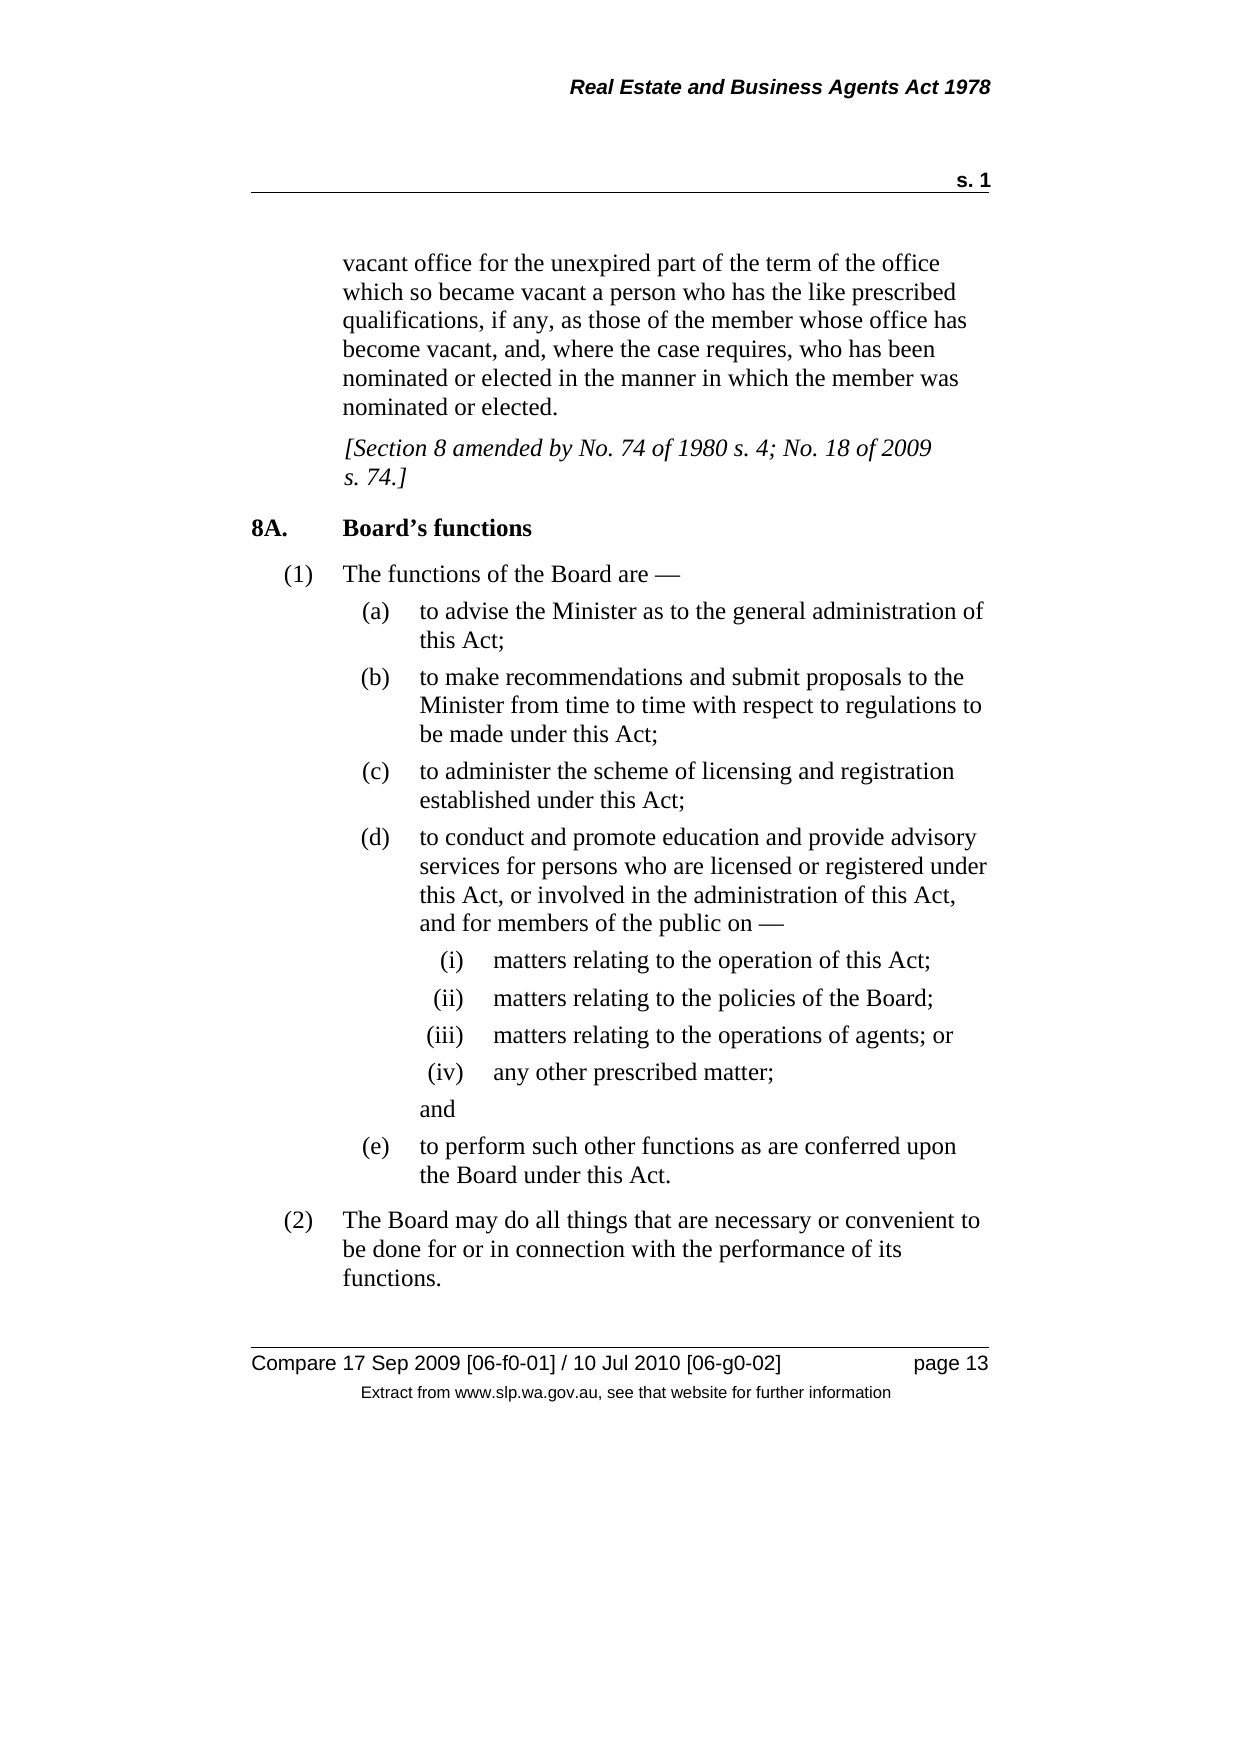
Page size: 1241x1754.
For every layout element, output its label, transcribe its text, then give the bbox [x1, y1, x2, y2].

text (1) The functions of the Board are — [251, 559, 989, 588]
text (iii) matters relating to the operations of agents; or [251, 1020, 989, 1048]
text (iv) any other prescribed matter; [251, 1057, 989, 1086]
text (b) to make recommendations and submit proposals to the Minister from time to time with respect to regulations to be made under this Act; [251, 662, 989, 748]
text [Section 8 amended by No. 74 of 1980 s. 4; No. 18 of 2009 s. 74.] [251, 433, 989, 491]
text (e) to perform such other functions as are conferred upon the Board under this Act. [251, 1131, 989, 1188]
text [251, 248, 989, 421]
text and [251, 1094, 989, 1123]
text (d) to conduct and promote education and provide advisory services for persons who are licensed or registered under this Act, or involved in the administration of this Act, and for members of the public on — [251, 822, 989, 937]
text (2) The Board may do all things that are necessary or convenient to be done for or in connection with the performance of its functions. [251, 1205, 989, 1291]
text (a) to advise the Minister as to the general administration of this Act; [251, 596, 989, 653]
text (c) to administer the scheme of licensing and registration established under this Act; [251, 756, 989, 814]
subtitle 8A. Board’s functions [251, 513, 989, 542]
text (ii) matters relating to the policies of the Board; [251, 983, 989, 1011]
text (i) matters relating to the operation of this Act; [251, 946, 989, 974]
